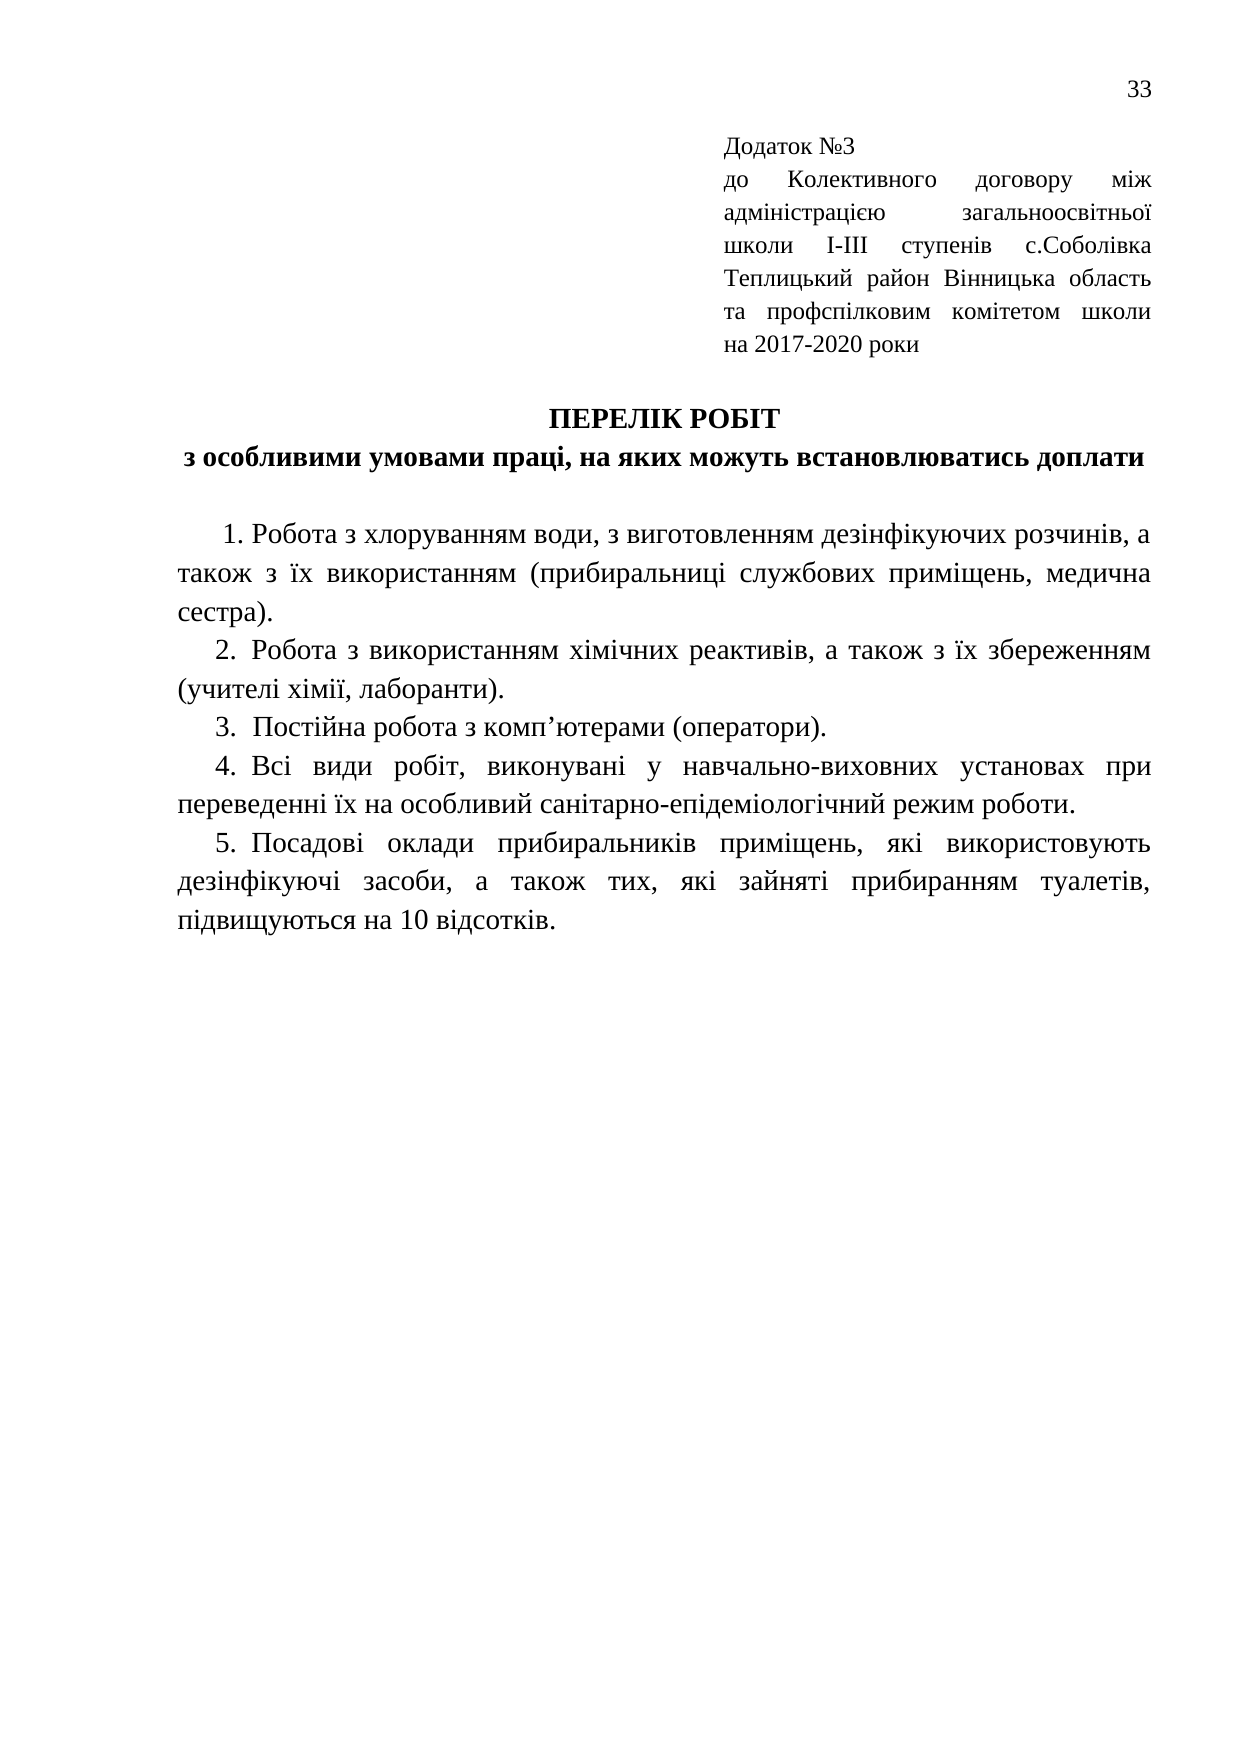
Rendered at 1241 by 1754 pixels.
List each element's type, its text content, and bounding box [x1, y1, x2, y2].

text ПЕРЕЛІК РОБІТ [177, 401, 1152, 434]
list Робота з використанням хімічних реактивів, а також з їх збереженням (учителі хімії, лаборанти). [177, 632, 1152, 704]
text до Колективного договору між адміністрацією загальноосвітньої школи І-ІІІ ступенів с.Соболівка Теплицький район Вінницька область та профспілковим комітетом школи на 2017-2020 роки [723, 164, 1152, 358]
list Посадові оклади прибиральників приміщень, які використовують дезінфікуючі засоби, а також тих, які зайняті прибиранням туалетів, підвищуються на 10 відсотків. [177, 825, 1152, 936]
list Постійна робота з комп’ютерами (оператори). [215, 709, 1152, 743]
text з особливими умовами праці, на яких можуть встановлюватись доплати [177, 439, 1152, 473]
list Всі види робіт, виконувані у навчально-виховних установах при переведенні їх на особливий санітарно-епідеміологічний режим роботи. [177, 748, 1152, 820]
text Додаток №3 [723, 131, 1152, 160]
text 1. Робота з хлоруванням води, з виготовленням дезінфікуючих розчинів, а також з їх використанням (прибиральниці службових приміщень, медична сестра). [177, 517, 1152, 627]
